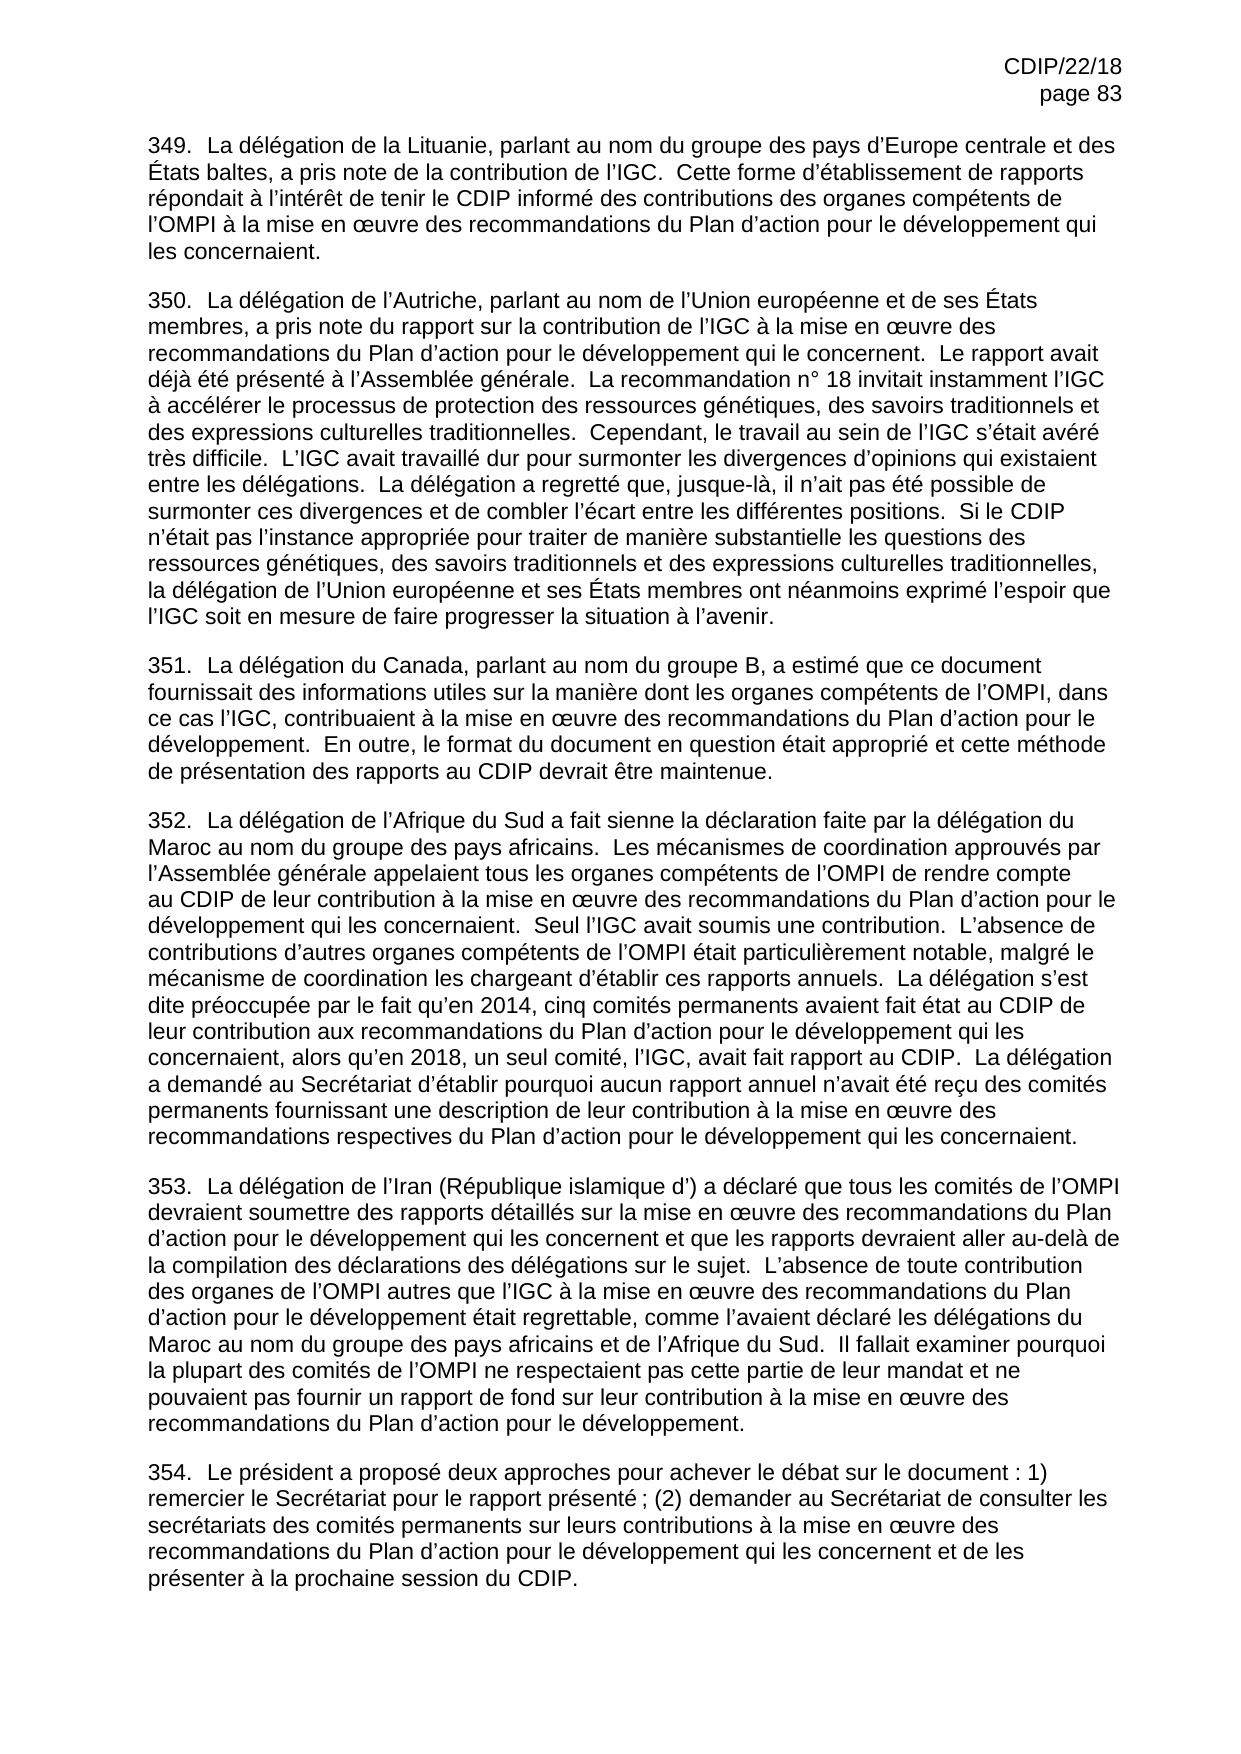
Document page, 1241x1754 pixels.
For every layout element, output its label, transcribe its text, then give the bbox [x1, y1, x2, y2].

text La délégation de l’Autriche, parlant au nom de l’Union européenne et de ses États membres, a pris note du rapport sur la contribution de l’IGC à la mise en œuvre des recommandations du Plan d’action pour le développement qui le concernent. Le rapport avait déjà été présenté à l’Assemblée générale. La recommandation n° 18 invitait instamment l’IGC à accélérer le processus de protection des ressources génétiques, des savoirs traditionnels et des expressions culturelles traditionnelles. Cependant, le travail au sein de l’IGC s’était avéré très difficile. L’IGC avait travaillé dur pour surmonter les divergences d’opinions qui existaient entre les délégations. La délégation a regretté que, jusque-là, il n’ait pas été possible de surmonter ces divergences et de combler l’écart entre les différentes positions. Si le CDIP n’était pas l’instance appropriée pour traiter de manière substantielle les questions des ressources génétiques, des savoirs traditionnels et des expressions culturelles traditionnelles, la délégation de l’Union européenne et ses États membres ont néanmoins exprimé l’espoir que l’IGC soit en mesure de faire progresser la situation à l’avenir. [148, 287, 1122, 629]
text La délégation de l’Afrique du Sud a fait sienne la déclaration faite par la délégation du Maroc au nom du groupe des pays africains. Les mécanismes de coordination approuvés par l’Assemblée générale appelaient tous les organes compétents de l’OMPI de rendre compte au CDIP de leur contribution à la mise en œuvre des recommandations du Plan d’action pour le développement qui les concernaient. Seul l’IGC avait soumis une contribution. L’absence de contributions d’autres organes compétents de l’OMPI était particulièrement notable, malgré le mécanisme de coordination les chargeant d’établir ces rapports annuels. La délégation s’est dite préoccupée par le fait qu’en 2014, cinq comités permanents avaient fait état au CDIP de leur contribution aux recommandations du Plan d’action pour le développement qui les concernaient, alors qu’en 2018, un seul comité, l’IGC, avait fait rapport au CDIP. La délégation a demandé au Secrétariat d’établir pourquoi aucun rapport annuel n’avait été reçu des comités permanents fournissant une description de leur contribution à la mise en œuvre des recommandations respectives du Plan d’action pour le développement qui les concernaient. [148, 807, 1122, 1150]
text La délégation du Canada, parlant au nom du groupe B, a estimé que ce document fournissait des informations utiles sur la manière dont les organes compétents de l’OMPI, dans ce cas l’IGC, contribuaient à la mise en œuvre des recommandations du Plan d’action pour le développement. En outre, le format du document en question était approprié et cette méthode de présentation des rapports au CDIP devrait être maintenue. [148, 652, 1122, 784]
text La délégation de l’Iran (République islamique d’) a déclaré que tous les comités de l’OMPI devraient soumettre des rapports détaillés sur la mise en œuvre des recommandations du Plan d’action pour le développement qui les concernent et que les rapports devraient aller au-delà de la compilation des déclarations des délégations sur le sujet. L’absence de toute contribution des organes de l’OMPI autres que l’IGC à la mise en œuvre des recommandations du Plan d’action pour le développement était regrettable, comme l’avaient déclaré les délégations du Maroc au nom du groupe des pays africains et de l’Afrique du Sud. Il fallait examiner pourquoi la plupart des comités de l’OMPI ne respectaient pas cette partie de leur mandat et ne pouvaient pas fournir un rapport de fond sur leur contribution à la mise en œuvre des recommandations du Plan d’action pour le développement. [148, 1173, 1122, 1436]
text Le président a proposé deux approches pour achever le débat sur le document : 1) remercier le Secrétariat pour le rapport présenté ; (2) demander au Secrétariat de consulter les secrétariats des comités permanents sur leurs contributions à la mise en œuvre des recommandations du Plan d’action pour le développement qui les concernent et de les présenter à la prochaine session du CDIP. [148, 1459, 1122, 1591]
text La délégation de la Lituanie, parlant au nom du groupe des pays d’Europe centrale et des États baltes, a pris note de la contribution de l’IGC. Cette forme d’établissement de rapports répondait à l’intérêt de tenir le CDIP informé des contributions des organes compétents de l’OMPI à la mise en œuvre des recommandations du Plan d’action pour le développement qui les concernaient. [148, 132, 1122, 264]
